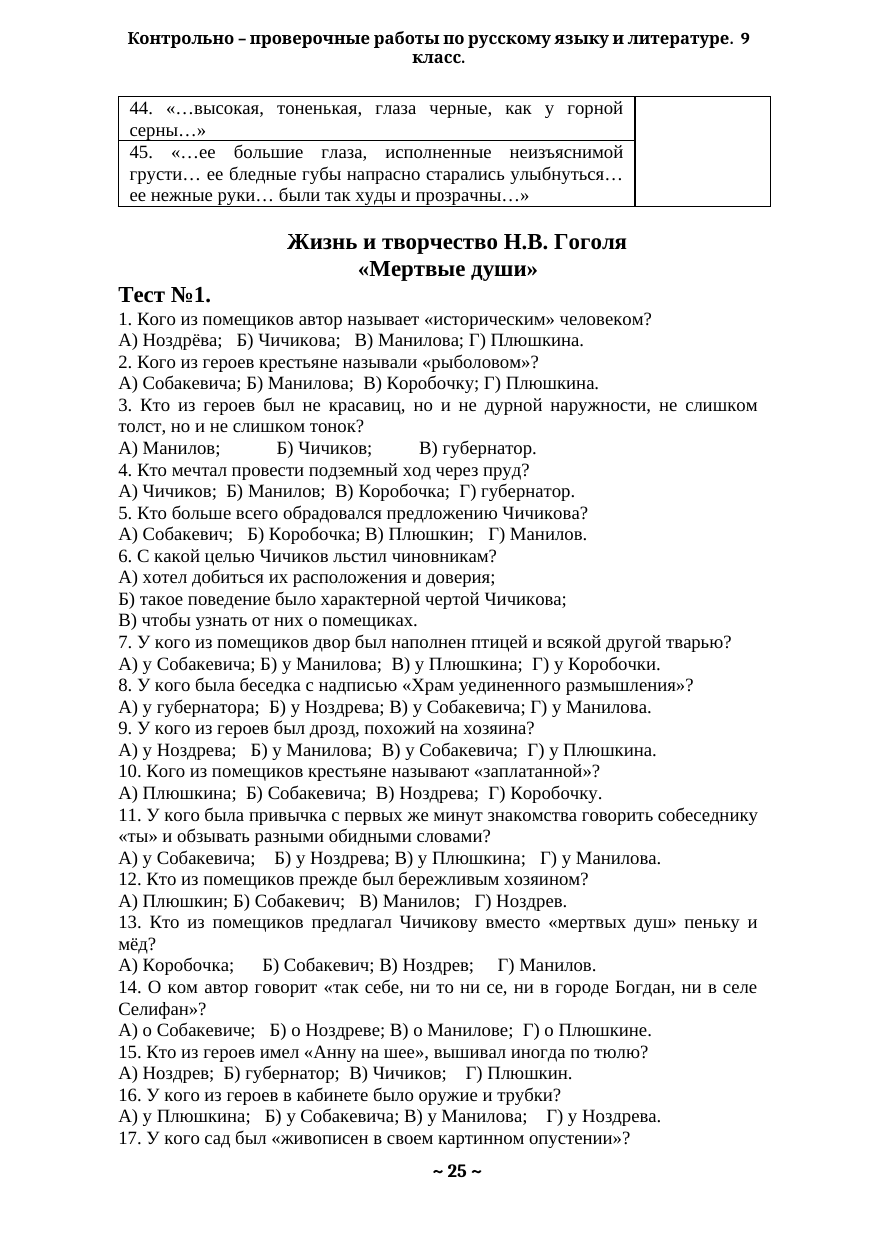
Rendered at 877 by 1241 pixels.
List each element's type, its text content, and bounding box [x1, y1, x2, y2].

text 14. О ком автор говорит «так себе, ни то ни се, ни в городе Богдан, ни в селе Селифан»? [118, 976, 759, 1019]
text 16. У кого из героев в кабинете было оружие и трубки? [118, 1084, 759, 1105]
text 15. Кто из героев имел «Анну на шее», вышивал иногда по тюлю? [118, 1041, 759, 1062]
text «Мертвые души» [137, 255, 759, 281]
text А) у Собакевича; Б) у Манилова; В) у Плюшкина; Г) у Коробочки. [118, 652, 759, 674]
text 8. У кого была беседка с надписью «Храм уединенного размышления»? [118, 674, 759, 696]
text 1. Кого из помещиков автор называет «историческим» человеком? [118, 307, 759, 329]
text 3. Кто из героев был не красавиц, но и не дурной наружности, не слишком толст, но и не слишком тонок? [118, 394, 759, 437]
text 12. Кто из помещиков прежде был бережливым хозяином? [118, 868, 759, 890]
text 13. Кто из помещиков предлагал Чичикову вместо «мертвых душ» пеньку и мёд? [118, 911, 759, 954]
text А) о Собакевиче; Б) о Ноздреве; В) о Манилове; Г) о Плюшкине. [118, 1019, 759, 1041]
text А) Плюшкин; Б) Собакевич; В) Манилов; Г) Ноздрев. [118, 890, 759, 911]
text Б) такое поведение было характерной чертой Чичикова; [118, 588, 759, 609]
text 10. Кого из помещиков крестьяне называют «заплатанной»? [118, 760, 759, 782]
text А) Плюшкина; Б) Собакевича; В) Ноздрева; Г) Коробочку. [118, 782, 759, 803]
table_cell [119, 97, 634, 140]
text 5. Кто больше всего обрадовался предложению Чичикова? [118, 502, 759, 523]
text А) у Собакевича; Б) у Ноздрева; В) у Плюшкина; Г) у Манилова. [118, 847, 759, 868]
text А) Собакевич; Б) Коробочка; В) Плюшкин; Г) Манилов. [118, 523, 759, 545]
text 4. Кто мечтал провести подземный ход через пруд? [118, 458, 759, 480]
text 7. У кого из помещиков двор был наполнен птицей и всякой другой тварью? [118, 631, 759, 652]
text 9. У кого из героев был дрозд, похожий на хозяина? [118, 717, 759, 739]
text 2. Кого из героев крестьяне называли «рыболовом»? [118, 351, 759, 372]
text А) у Плюшкина; Б) у Собакевича; В) у Манилова; Г) у Ноздрева. [118, 1105, 759, 1127]
text А) у губернатора; Б) у Ноздрева; В) у Собакевича; Г) у Манилова. [118, 696, 759, 717]
text 6. С какой целью Чичиков льстил чиновникам? [118, 545, 759, 566]
text А) у Ноздрева; Б) у Манилова; В) у Собакевича; Г) у Плюшкина. [118, 739, 759, 760]
text А) Ноздрев; Б) губернатор; В) Чичиков; Г) Плюшкин. [118, 1062, 759, 1084]
text А) хотел добиться их расположения и доверия; [118, 566, 759, 588]
text А) Собакевича; Б) Манилова; В) Коробочку; Г) Плюшкина. [118, 372, 759, 394]
text В) чтобы узнать от них о помещиках. [118, 609, 759, 631]
text 17. У кого сад был «живописен в своем картинном опустении»? [118, 1127, 759, 1148]
text Жизнь и творчество Н.В. Гоголя [155, 228, 759, 255]
text А) Коробочка; Б) Собакевич; В) Ноздрев; Г) Манилов. [118, 954, 759, 976]
text А) Чичиков; Б) Манилов; В) Коробочка; Г) губернатор. [118, 480, 759, 502]
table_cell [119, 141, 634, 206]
text А) Манилов; Б) Чичиков; В) губернатор. [118, 437, 759, 458]
text Тест №1. [118, 281, 759, 307]
text 11. У кого была привычка с первых же минут знакомства говорить собеседнику «ты» и обзывать разными обидными словами? [118, 803, 759, 847]
text А) Ноздрёва; Б) Чичикова; В) Манилова; Г) Плюшкина. [118, 329, 759, 351]
